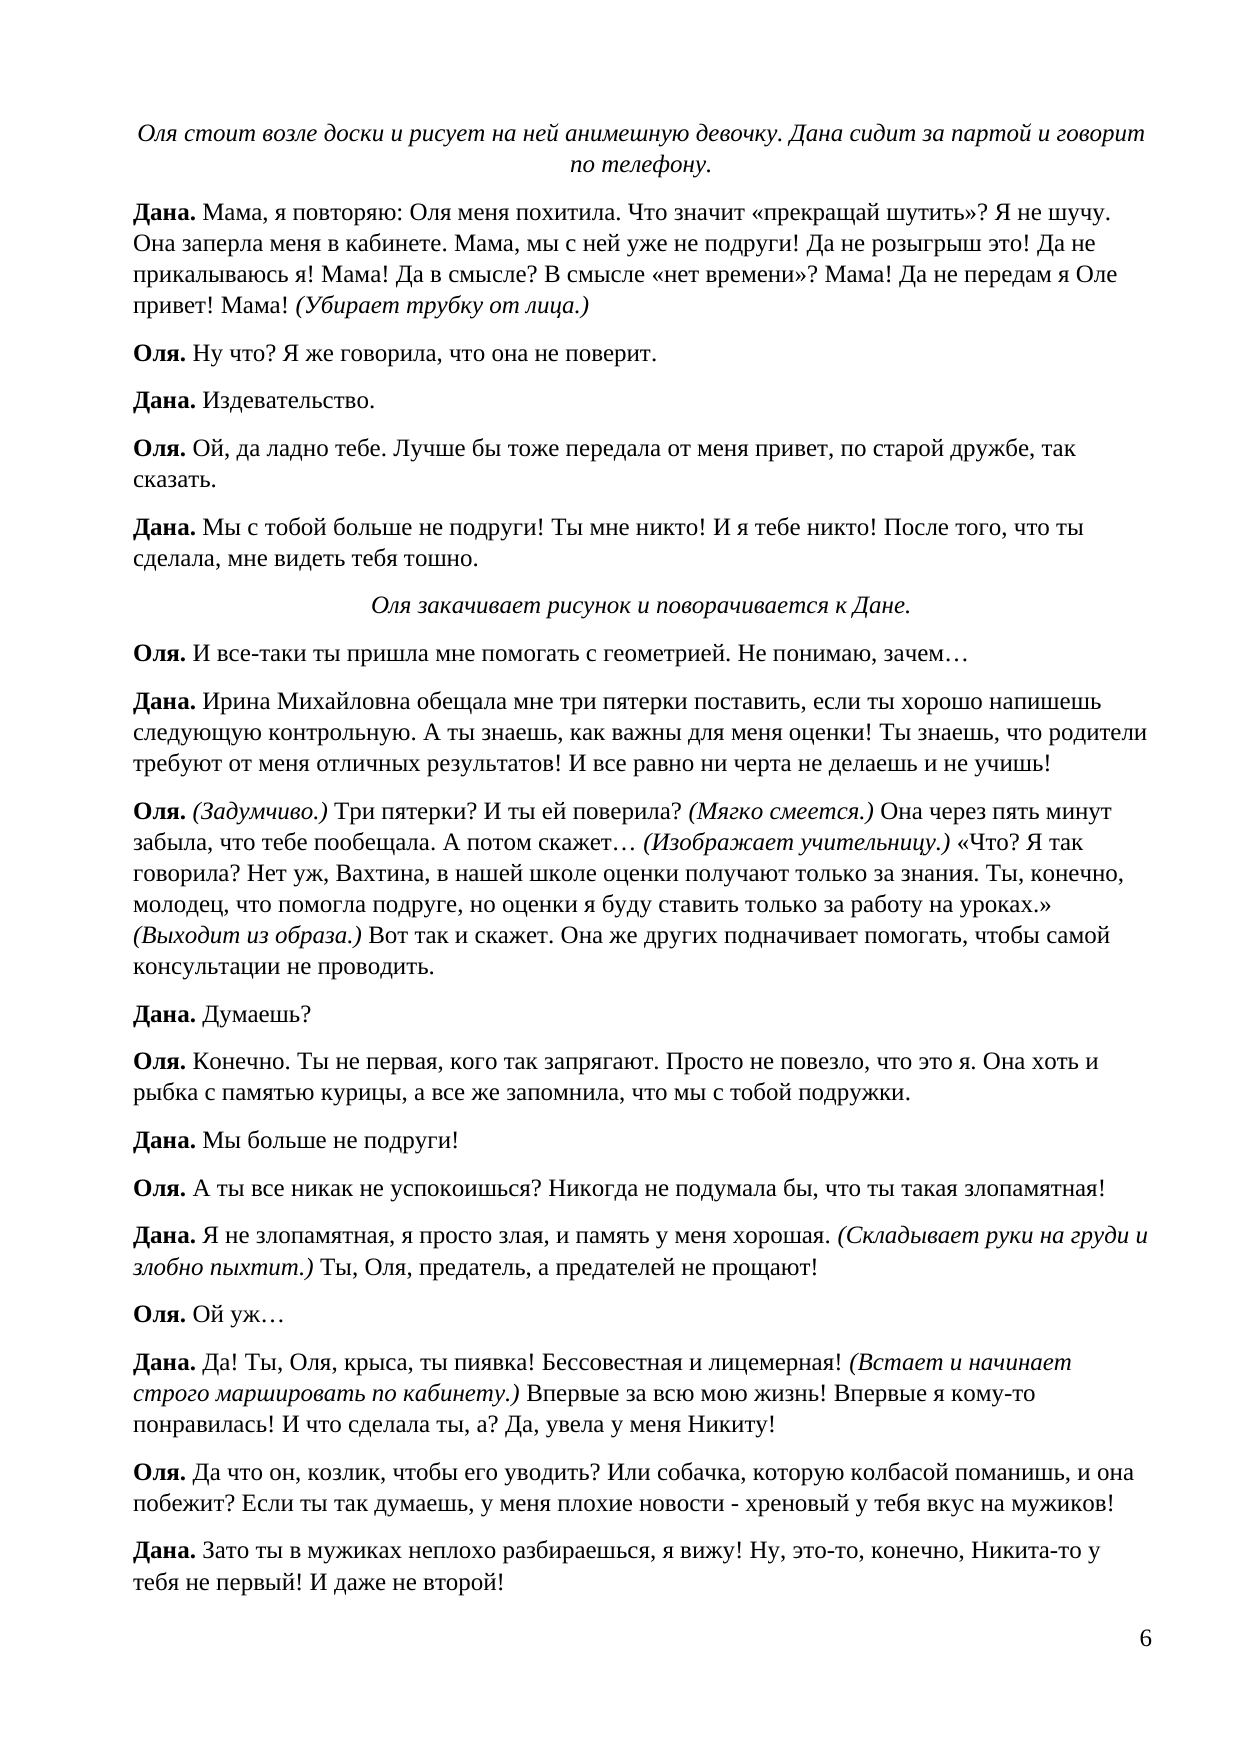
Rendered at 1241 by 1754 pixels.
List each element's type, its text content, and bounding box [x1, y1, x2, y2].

text Оля. Ой уж… [133, 1299, 1152, 1328]
text Дана. Мы с тобой больше не подруги! Ты мне никто! И я тебе никто! После того, что ты сделала, мне видеть тебя тошно. [133, 512, 1152, 572]
text Дана. Мама, я повторяю: Оля меня похитила. Что значит «прекращай шутить»? Я не шучу. Она заперла меня в кабинете. Мама, мы с ней уже не подруги! Да не розыгрыш это! Да не прикалываюсь я! Мама! Да в смысле? В смысле «нет времени»? Мама! Да не передам я Оле привет! Мама! (Убирает трубку от лица.) [133, 197, 1152, 319]
text Дана. Я не злопамятная, я просто злая, и память у меня хорошая. (Складывает руки на груди и злобно пыхтит.) Ты, Оля, предатель, а предателей не прощают! [133, 1221, 1152, 1280]
text Оля закачивает рисунок и поворачивается к Дане. [133, 591, 1152, 619]
text Дана. Думаешь? [133, 999, 1152, 1027]
text Оля. Ну что? Я же говорила, что она не поверит. [133, 338, 1152, 366]
text Оля. Конечно. Ты не первая, кого так запрягают. Просто не повезло, что это я. Она хоть и рыбка с памятью курицы, а все же запомнила, что мы с тобой подружки. [133, 1046, 1152, 1106]
text Оля. Ой, да ладно тебе. Лучше бы тоже передала от меня привет, по старой дружбе, так сказать. [133, 433, 1152, 493]
text Оля. (Задумчиво.) Три пятерки? И ты ей поверила? (Мягко смеется.) Она через пять минут забыла, что тебе пообещала. А потом скажет… (Изображает учительницу.) «Что? Я так говорила? Нет уж, Вахтина, в нашей школе оценки получают только за знания. Ты, конечно, молодец, что помогла подруге, но оценки я буду ставить только за работу на уроках.» (Выходит из образа.) Вот так и скажет. Она же других подначивает помогать, чтобы самой консультации не проводить. [133, 796, 1152, 980]
text Оля. Да что он, козлик, чтобы его уводить? Или собачка, которую колбасой поманишь, и она побежит? Если ты так думаешь, у меня плохие новости - хреновый у тебя вкус на мужиков! [133, 1457, 1152, 1517]
text Дана. Зато ты в мужиках неплохо разбираешься, я вижу! Ну, это-то, конечно, Никита-то у тебя не первый! И даже не второй! [133, 1536, 1152, 1595]
text Дана. Издевательство. [133, 385, 1152, 414]
text Оля стоит возле доски и рисует на ней анимешную девочку. Дана сидит за партой и говорит по телефону. [133, 118, 1152, 178]
text Оля. А ты все никак не успокоишься? Никогда не подумала бы, что ты такая злопамятная! [133, 1173, 1152, 1202]
text Оля. И все-таки ты пришла мне помогать с геометрией. Не понимаю, зачем… [133, 638, 1152, 667]
text Дана. Ирина Михайловна обещала мне три пятерки поставить, если ты хорошо напишешь следующую контрольную. А ты знаешь, как важны для меня оценки! Ты знаешь, что родители требуют от меня отличных результатов! И все равно ни черта не делаешь и не учишь! [133, 686, 1152, 777]
text Дана. Мы больше не подруги! [133, 1125, 1152, 1154]
text Дана. Да! Ты, Оля, крыса, ты пиявка! Бессовестная и лицемерная! (Встает и начинает строго маршировать по кабинету.) Впервые за всю мою жизнь! Впервые я кому-то понравилась! И что сделала ты, а? Да, увела у меня Никиту! [133, 1347, 1152, 1438]
